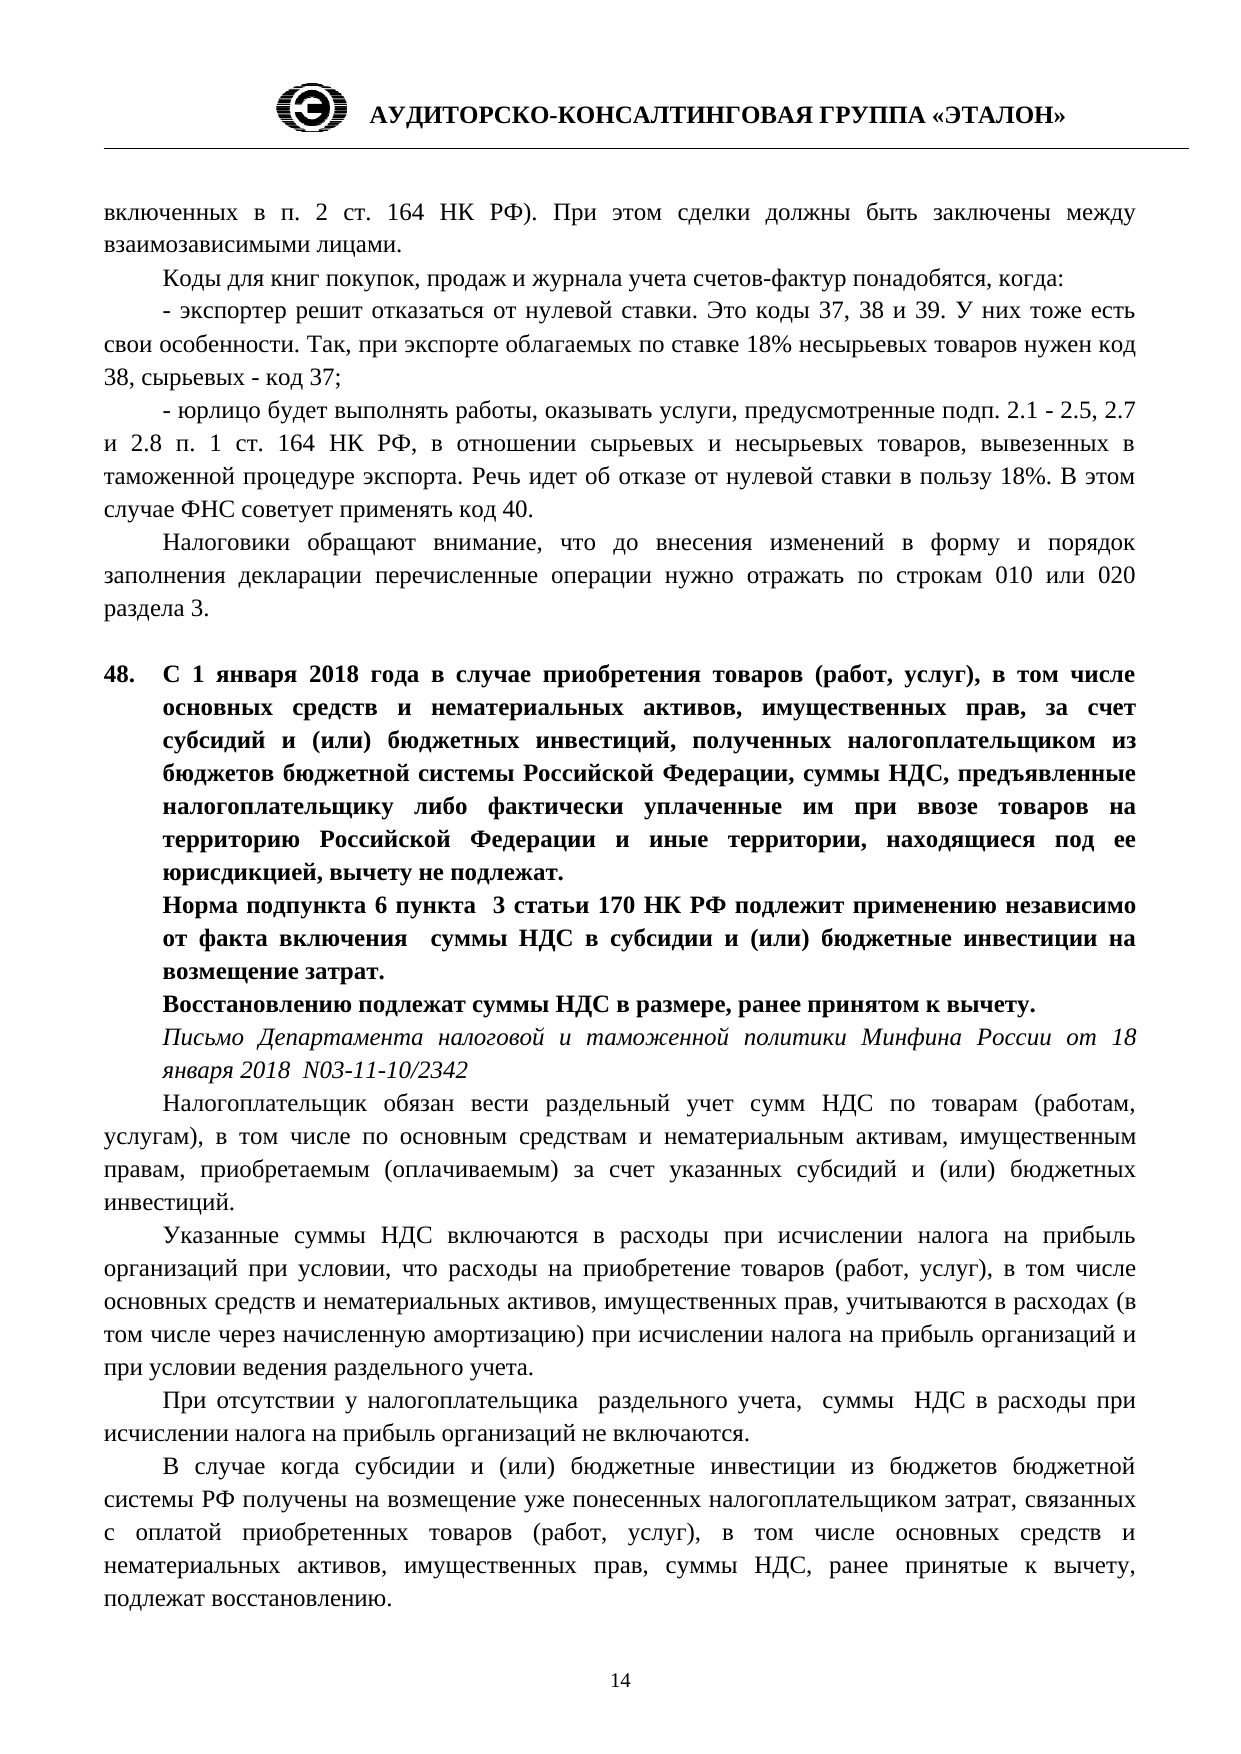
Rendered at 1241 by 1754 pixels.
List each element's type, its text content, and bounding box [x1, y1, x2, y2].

list При отсутствии у налогоплательщика раздельного учета, суммы НДС в расходы при исчислении налога на прибыль организаций не включаются. [103, 1385, 1137, 1447]
list - экспортер решит отказаться от нулевой ставки. Это коды 37, 38 и 39. У них тоже есть свои особенности. Так, при экспорте облагаемых по ставке 18% несырьевых товаров нужен код 38, сырьевых - код 37; [103, 296, 1137, 390]
list Указанные суммы НДС включаются в расходы при исчислении налога на прибыль организаций при условии, что расходы на приобретение товаров (работ, услуг), в том числе основных средств и нематериальных активов, имущественных прав, учитываются в расходах (в том числе через начисленную амортизацию) при исчислении налога на прибыль организаций и при условии ведения раздельного учета. [103, 1220, 1137, 1381]
list Коды для книг покупок, продаж и журнала учета счетов-фактур понадобятся, когда: [103, 263, 1137, 291]
list Налогоплательщик обязан вести раздельный учет сумм НДС по товарам (работам, услугам), в том числе по основным средствам и нематериальным активам, имущественным правам, приобретаемым (оплачиваемым) за счет указанных субсидий и (или) бюджетных инвестиций. [103, 1088, 1137, 1216]
list Письмо Департамента налоговой и таможенной политики Минфина России от 18 января 2018 N03-11-10/2342 [162, 1022, 1137, 1084]
list Восстановлению подлежат суммы НДС в размере, ранее принятом к вычету. [162, 989, 1137, 1018]
list С 1 января 2018 года в случае приобретения товаров (работ, услуг), в том числе основных средств и нематериальных активов, имущественных прав, за счет субсидий и (или) бюджетных инвестиций, полученных налогоплательщиком из бюджетов бюджетной системы Российской Федерации, суммы НДС, предъявленные налогоплательщику либо фактически уплаченные им при ввозе товаров на территорию Российской Федерации и иные территории, находящиеся под ее юрисдикцией, вычету не подлежат. [103, 659, 1137, 886]
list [103, 197, 1137, 258]
list Норма подпункта 6 пункта 3 статьи 170 НК РФ подлежит применению независимо от факта включения суммы НДС в субсидии и (или) бюджетные инвестиции на возмещение затрат. [162, 890, 1137, 985]
list В случае когда субсидии и (или) бюджетные инвестиции из бюджетов бюджетной системы РФ получены на возмещение уже понесенных налогоплательщиком затрат, связанных с оплатой приобретенных товаров (работ, услуг), в том числе основных средств и нематериальных активов, имущественных прав, суммы НДС, ранее принятые к вычету, подлежат восстановлению. [103, 1451, 1137, 1612]
list Налоговики обращают внимание, что до внесения изменений в форму и порядок заполнения декларации перечисленные операции нужно отражать по строкам 010 или 020 раздела 3. [103, 527, 1137, 622]
list - юрлицо будет выполнять работы, оказывать услуги, предусмотренные подп. 2.1 - 2.5, 2.7 и 2.8 п. 1 ст. 164 НК РФ, в отношении сырьевых и несырьевых товаров, вывезенных в таможенной процедуре экспорта. Речь идет об отказе от нулевой ставки в пользу 18%. В этом случае ФНС советует применять код 40. [103, 395, 1137, 522]
